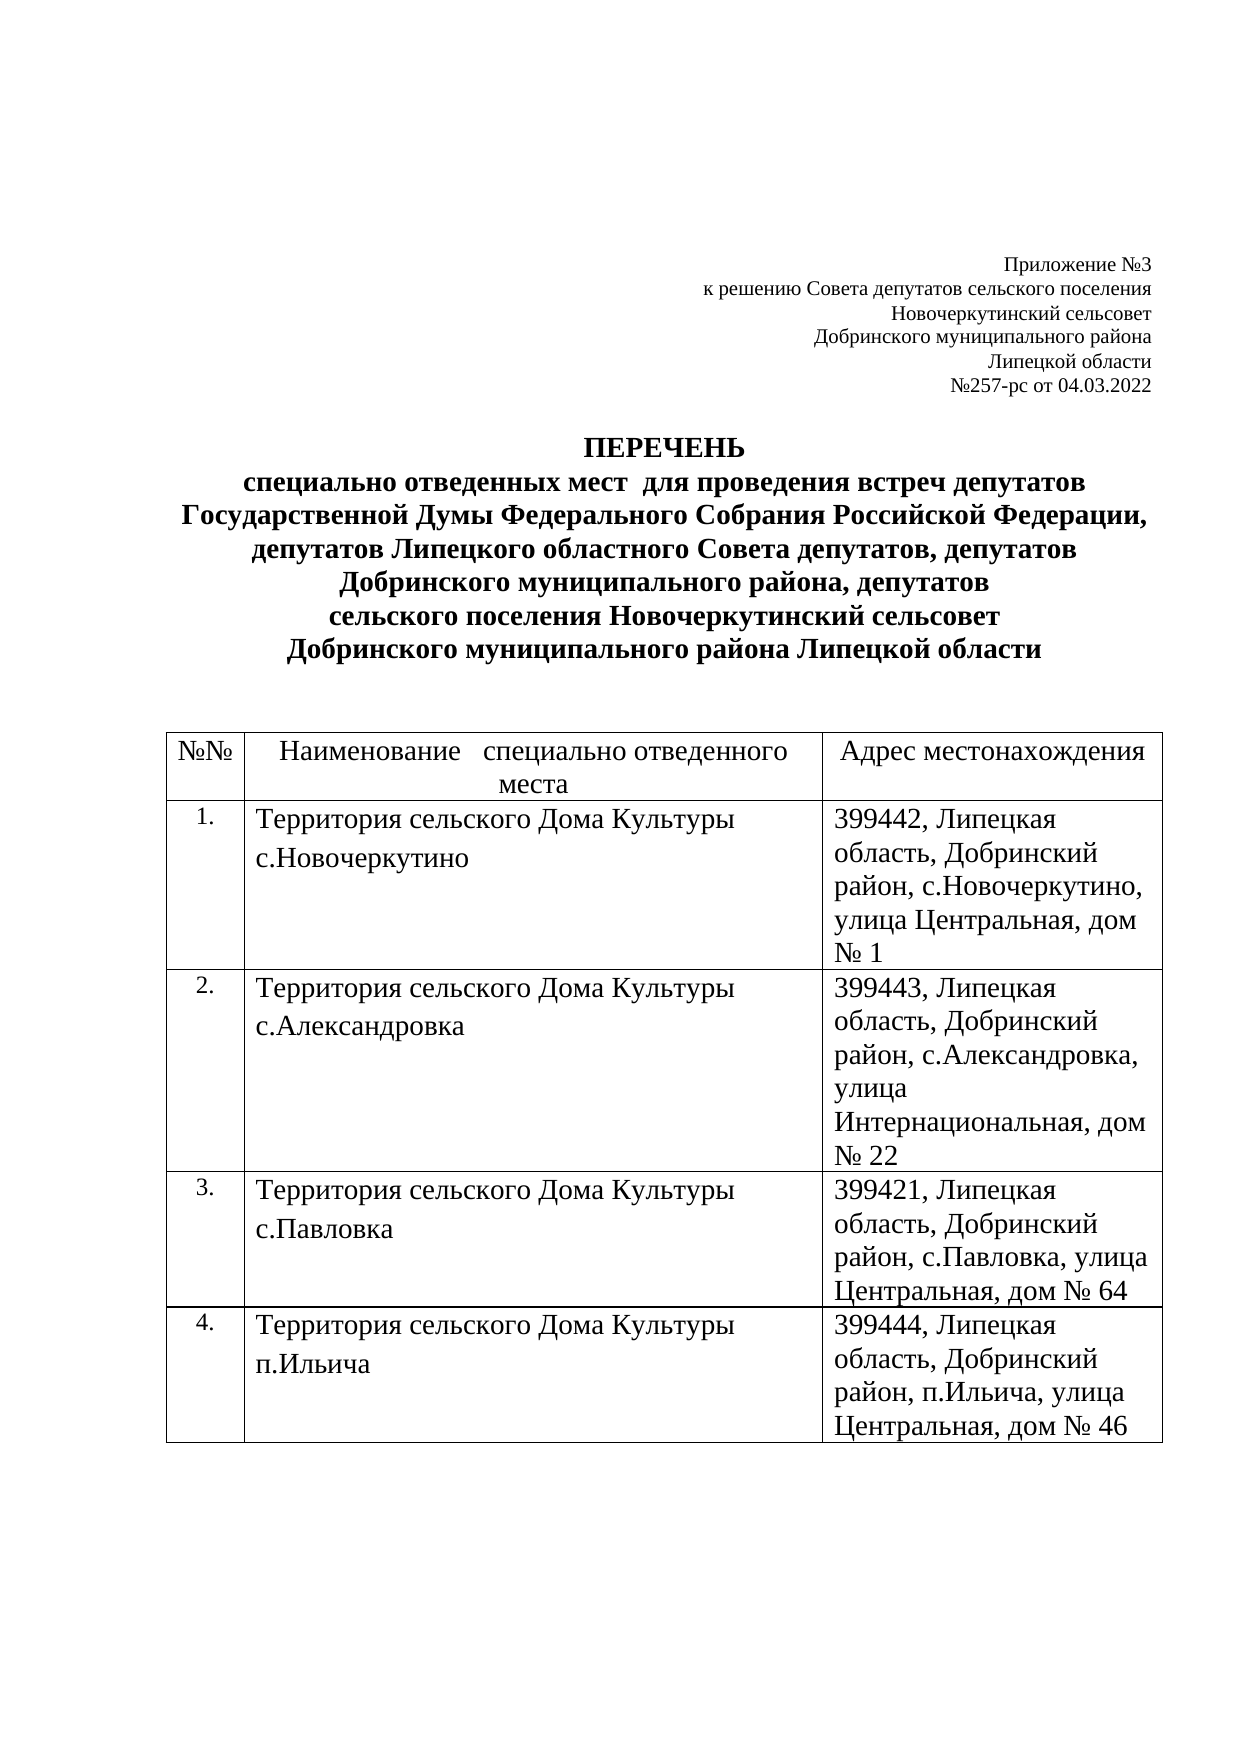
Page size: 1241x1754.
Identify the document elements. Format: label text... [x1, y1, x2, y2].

text Добринского муниципального района [177, 324, 1152, 348]
table_cell Территория сельского Дома Культуры с.Новочеркутино [245, 801, 822, 969]
table_cell 399421, Липецкая область, Добринский район, с.Павловка, улица Центральная, дом № 64 [823, 1172, 1162, 1306]
text Липецкой области [177, 348, 1152, 373]
text Добринского муниципального района Липецкой области [177, 631, 1152, 665]
table_cell 399443, Липецкая область, Добринский район, с.Александровка, улица Интернациональная, дом № 22 [823, 970, 1162, 1171]
table_header Наименование специально отведенного места [245, 733, 822, 800]
table_cell 2. [167, 970, 244, 1171]
table_header №№ [167, 733, 244, 800]
text сельского поселения Новочеркутинский сельсовет [177, 598, 1152, 631]
text №257-рс от 04.03.2022 [177, 373, 1152, 397]
text к решению Совета депутатов сельского поселения [177, 276, 1152, 300]
table_cell 399442, Липецкая область, Добринский район, с.Новочеркутино, улица Центральная, дом № 1 [823, 801, 1162, 969]
table_cell 399444, Липецкая область, Добринский район, п.Ильича, улица Центральная, дом № 46 [823, 1308, 1162, 1442]
text Новочеркутинский сельсовет [177, 300, 1152, 324]
text специально отведенных мест для проведения встреч депутатов Государственной Думы Федерального Собрания Российской Федерации, депутатов Липецкого областного Совета депутатов, депутатов Добринского муниципального района, депутатов [177, 464, 1152, 598]
table_cell 1. [167, 801, 244, 969]
table_header Адрес местонахождения [823, 733, 1162, 800]
text Приложение №3 [177, 252, 1152, 276]
table_cell 3. [167, 1172, 244, 1306]
text ПЕРЕЧЕНЬ [177, 430, 1152, 464]
table_cell Территория сельского Дома Культуры с.Александровка [245, 970, 822, 1171]
table_cell 4. [167, 1308, 244, 1442]
table_cell Территория сельского Дома Культуры п.Ильича [245, 1308, 822, 1442]
table_cell Территория сельского Дома Культуры с.Павловка [245, 1172, 822, 1306]
